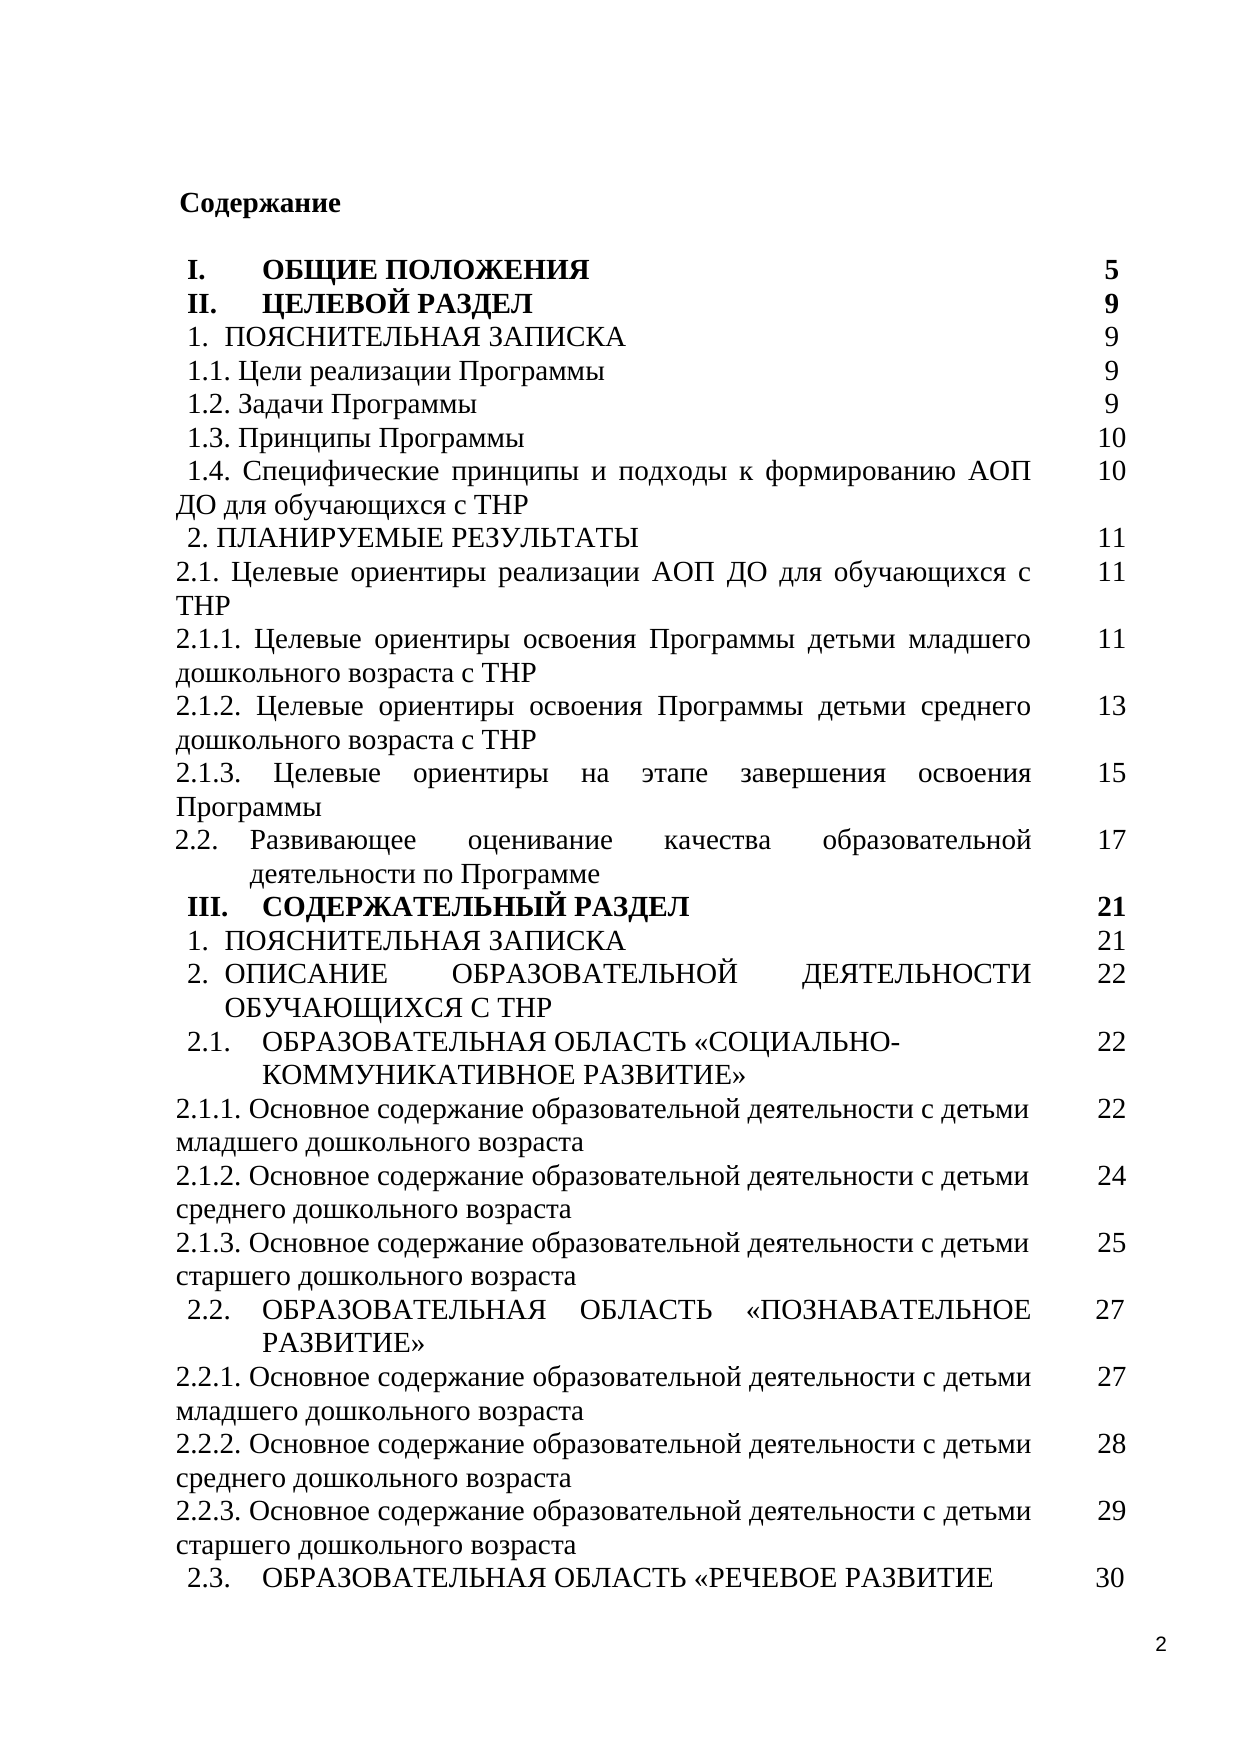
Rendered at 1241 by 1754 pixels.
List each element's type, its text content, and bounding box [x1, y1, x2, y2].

table_cell 22 [1043, 957, 1176, 1024]
table_cell 10 [1043, 420, 1176, 453]
table_cell 1.1. Цели реализации Программы [164, 353, 1043, 386]
table_cell СОДЕРЖАТЕЛЬНЫЙ РАЗДЕЛ [164, 890, 1043, 923]
table_cell 27 [1043, 1359, 1176, 1426]
table_cell 29 [1043, 1493, 1176, 1560]
table_cell 2. ПЛАНИРУЕМЫЕ РЕЗУЛЬТАТЫ [164, 521, 1043, 554]
table_cell Развивающее оценивание качества образовательной деятельности по Программе [164, 823, 1043, 889]
table_cell 2.1.1. Основное содержание образовательной деятельности с детьми младшего дошкольного возраста [164, 1091, 1043, 1158]
table_header Содержание [164, 118, 1176, 252]
table_cell 9 [1043, 386, 1176, 420]
table_cell 27 [1043, 1292, 1176, 1359]
table_cell 1.2. Задачи Программы [164, 386, 1043, 420]
table_cell 9 [1043, 353, 1176, 386]
table_cell 1.3. Принципы Программы [164, 420, 1043, 453]
table_cell ОБРАЗОВАТЕЛЬНАЯ ОБЛАСТЬ «СОЦИАЛЬНО-КОММУНИКАТИВНОЕ РАЗВИТИЕ» [164, 1024, 1043, 1091]
table_cell 2.1.3. Целевые ориентиры на этапе завершения освоения Программы [164, 755, 1043, 822]
table_cell 30 [1043, 1560, 1176, 1608]
table_cell ПОЯСНИТЕЛЬНАЯ ЗАПИСКА [164, 319, 1043, 353]
table_cell 2.2.1. Основное содержание образовательной деятельности с детьми младшего дошкольного возраста [164, 1359, 1043, 1426]
table_cell 2.1.2. Целевые ориентиры освоения Программы детьми среднего дошкольного возраста с ТНР [164, 688, 1043, 755]
table_cell 22 [1043, 1091, 1176, 1158]
table_cell 2.2.3. Основное содержание образовательной деятельности с детьми старшего дошкольного возраста [164, 1493, 1043, 1560]
table_cell 9 [1043, 286, 1176, 319]
table_cell 2.1. Целевые ориентиры реализации АОП ДО для обучающихся с ТНР [164, 554, 1043, 621]
table_cell 2.1.1. Целевые ориентиры освоения Программы детьми младшего дошкольного возраста с ТНР [164, 621, 1043, 688]
table_cell 11 [1043, 521, 1176, 554]
table_cell 15 [1043, 755, 1176, 822]
table_cell ОБРАЗОВАТЕЛЬНАЯ ОБЛАСТЬ «ПОЗНАВАТЕЛЬНОЕ РАЗВИТИЕ» [164, 1292, 1043, 1359]
table_cell 24 [1043, 1158, 1176, 1225]
table_cell 10 [1043, 454, 1176, 521]
table_cell ЦЕЛЕВОЙ РАЗДЕЛ [164, 286, 1043, 319]
table_cell 22 [1043, 1024, 1176, 1091]
table_cell ОБРАЗОВАТЕЛЬНАЯ ОБЛАСТЬ «РЕЧЕВОЕ РАЗВИТИЕ [164, 1560, 1043, 1608]
table_cell 2.1.2. Основное содержание образовательной деятельности с детьми среднего дошкольного возраста [164, 1158, 1043, 1225]
table_cell 1.4. Специфические принципы и подходы к формированию АОП ДО для обучающихся с ТНР [164, 454, 1043, 521]
table_cell 21 [1043, 923, 1176, 957]
table_cell ПОЯСНИТЕЛЬНАЯ ЗАПИСКА [164, 923, 1043, 957]
table_cell 21 [1043, 890, 1176, 923]
table_cell 11 [1043, 554, 1176, 621]
table_cell 11 [1043, 621, 1176, 688]
table_cell 2.2.2. Основное содержание образовательной деятельности с детьми среднего дошкольного возраста [164, 1426, 1043, 1493]
table_cell ОПИСАНИЕ ОБРАЗОВАТЕЛЬНОЙ ДЕЯТЕЛЬНОСТИ ОБУЧАЮЩИХСЯ С ТНР [164, 957, 1043, 1024]
table_cell 28 [1043, 1426, 1176, 1493]
table_cell 25 [1043, 1225, 1176, 1292]
table_cell 9 [1043, 319, 1176, 353]
table_cell 5 [1043, 252, 1176, 286]
table_cell 2.1.3. Основное содержание образовательной деятельности с детьми старшего дошкольного возраста [164, 1225, 1043, 1292]
table_cell 17 [1043, 823, 1176, 889]
table_cell 13 [1043, 688, 1176, 755]
table_cell ОБЩИЕ ПОЛОЖЕНИЯ [164, 252, 1043, 286]
